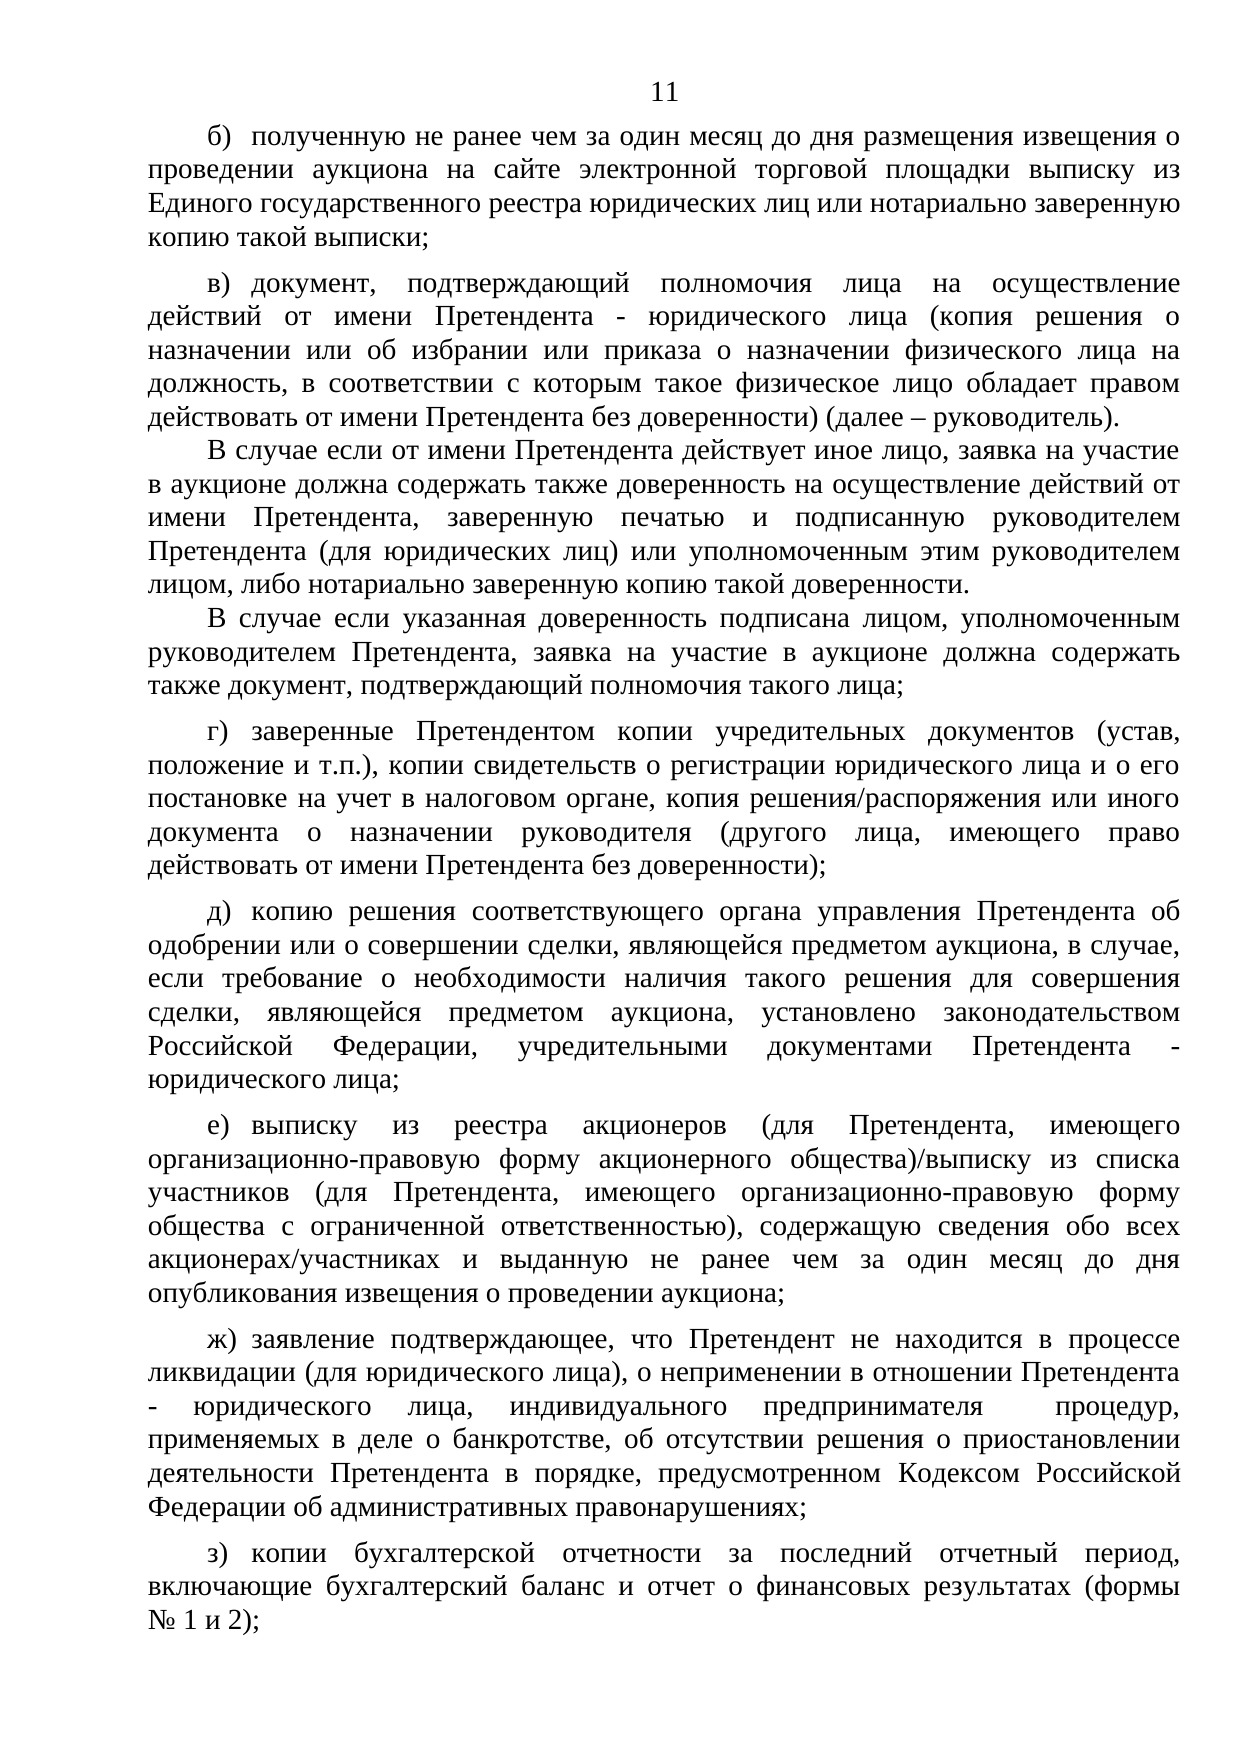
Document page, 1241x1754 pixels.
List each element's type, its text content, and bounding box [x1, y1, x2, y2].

list копию решения соответствующего органа управления Претендента об одобрении или о совершении сделки, являющейся предметом аукциона, в случае, если требование о необходимости наличия такого решения для совершения сделки, являющейся предметом аукциона, установлено законодательством Российской Федерации, учредительными документами Претендента - юридического лица; [148, 893, 1181, 1095]
list копии бухгалтерской отчетности за последний отчетный период, включающие бухгалтерский баланс и отчет о финансовых результатах (формы № 1 и 2); [148, 1535, 1181, 1635]
list выписку из реестра акционеров (для Претендента, имеющего организационно-правовую форму акционерного общества)/выписку из списка участников (для Претендента, имеющего организационно-правовую форму общества с ограниченной ответственностью), содержащую сведения обо всех акционерах/участниках и выданную не ранее чем за один месяц до дня опубликования извещения о проведении аукциона; [148, 1107, 1181, 1308]
list В случае если от имени Претендента действует иное лицо, заявка на участие в аукционе должна содержать также доверенность на осуществление действий от имени Претендента, заверенную печатью и подписанную руководителем Претендента (для юридических лиц) или уполномоченным этим руководителем лицом, либо нотариально заверенную копию такой доверенности. [148, 432, 1181, 600]
list заявление подтверждающее, что Претендент не находится в процессе ликвидации (для юридического лица), о неприменении в отношении Претендента - юридического лица, индивидуального предпринимателя процедур, применяемых в деле о банкротстве, об отсутствии решения о приостановлении деятельности Претендента в порядке, предусмотренном Кодексом Российской Федерации об административных правонарушениях; [148, 1321, 1181, 1522]
list документ, подтверждающий полномочия лица на осуществление действий от имени Претендента - юридического лица (копия решения о назначении или об избрании или приказа о назначении физического лица на должность, в соответствии с которым такое физическое лицо обладает правом действовать от имени Претендента без доверенности) (далее – руководитель). [148, 265, 1181, 432]
list В случае если указанная доверенность подписана лицом, уполномоченным руководителем Претендента, заявка на участие в аукционе должна содержать также документ, подтверждающий полномочия такого лица; [148, 600, 1181, 701]
list полученную не ранее чем за один месяц до дня размещения извещения о проведении аукциона на сайте электронной торговой площадки выписку из Единого государственного реестра юридических лиц или нотариально заверенную копию такой выписки; [148, 118, 1181, 252]
list заверенные Претендентом копии учредительных документов (устав, положение и т.п.), копии свидетельств о регистрации юридического лица и о его постановке на учет в налоговом органе, копия решения/распоряжения или иного документа о назначении руководителя (другого лица, имеющего право действовать от имени Претендента без доверенности); [148, 713, 1181, 881]
